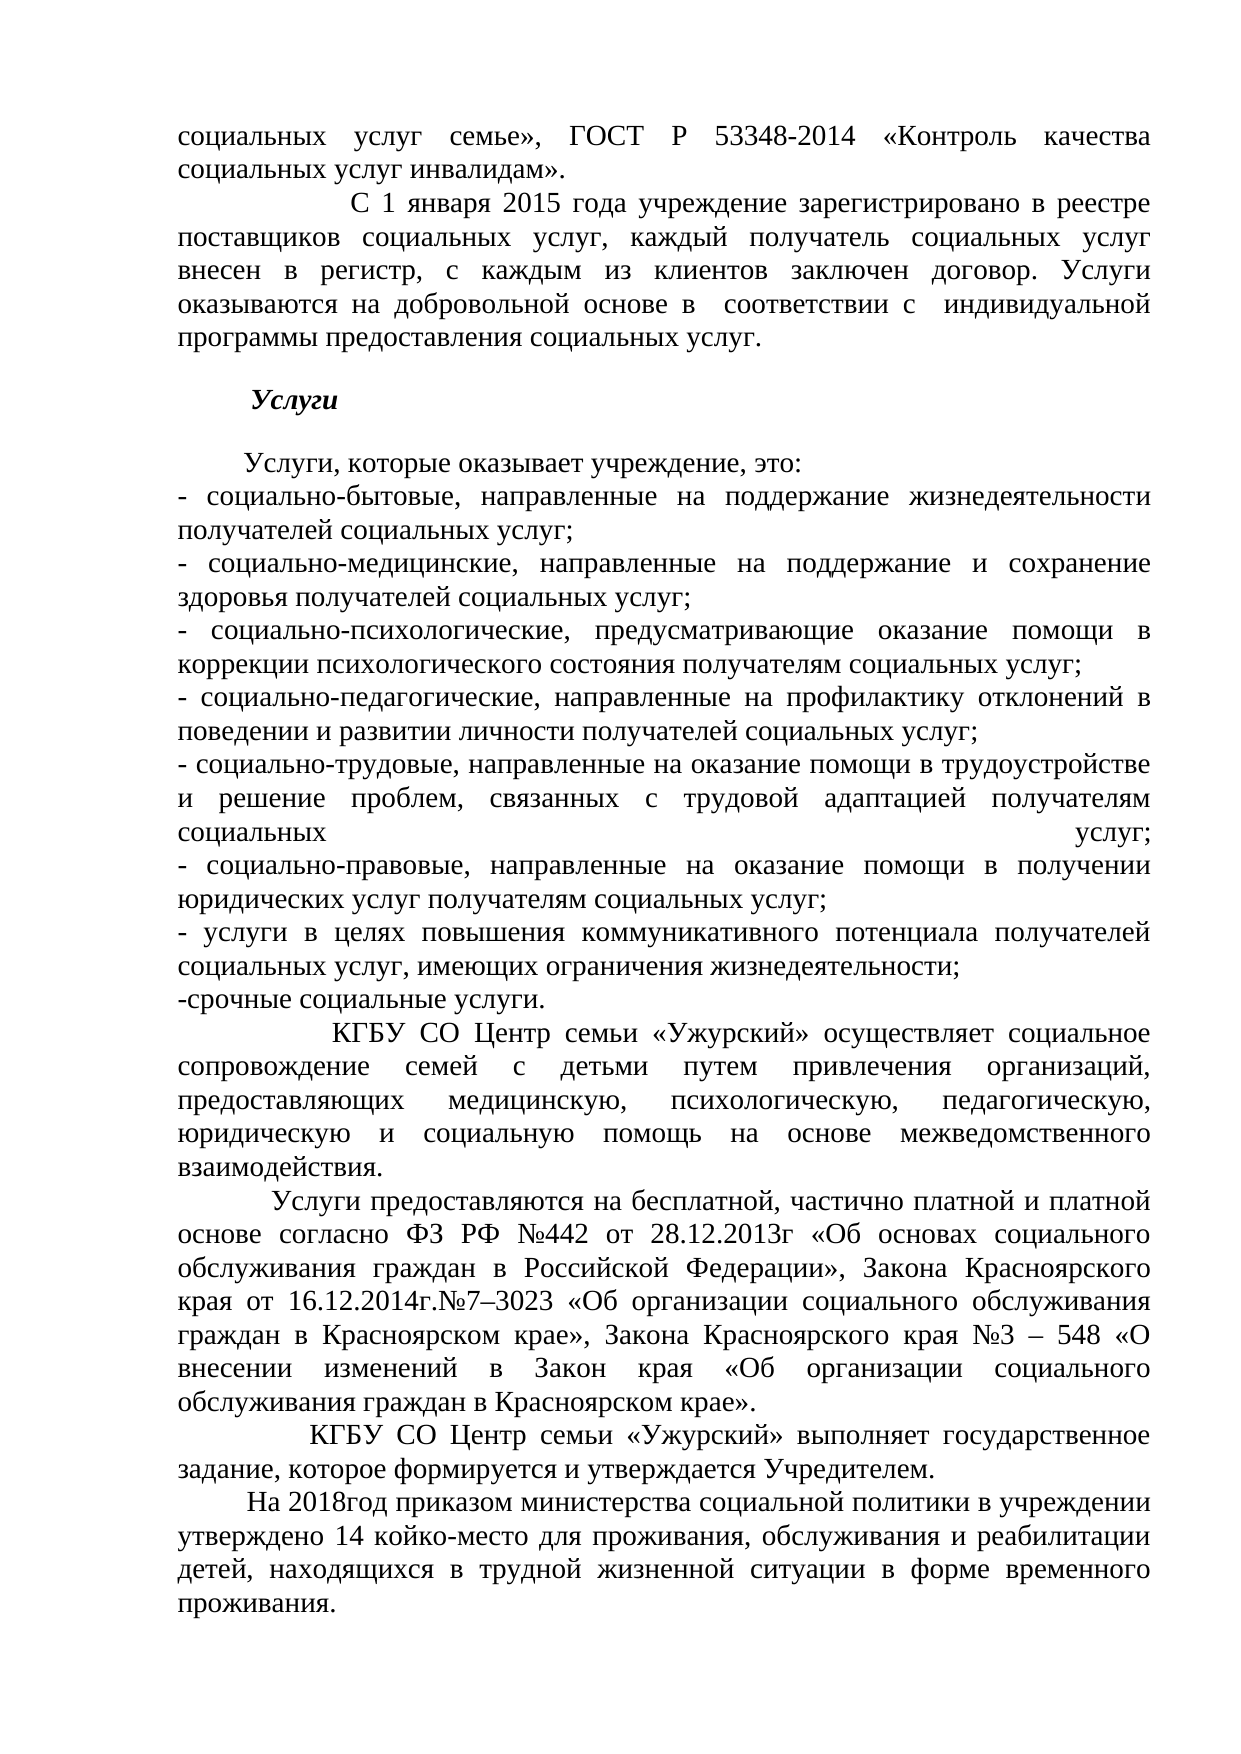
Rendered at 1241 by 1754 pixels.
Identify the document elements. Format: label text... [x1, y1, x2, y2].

text - социально-медицинские, направленные на поддержание и сохранение здоровья получателей социальных услуг; [177, 545, 1152, 612]
text - услуги в целях повышения коммуникативного потенциала получателей социальных услуг, имеющих ограничения жизнедеятельности; [177, 914, 1152, 981]
text КГБУ СО Центр семьи «Ужурский» осуществляет социальное сопровождение семей с детьми путем привлечения организаций, предоставляющих медицинскую, психологическую, педагогическую, юридическую и социальную помощь на основе межведомственного взаимодействия. [177, 1015, 1152, 1183]
text -срочные социальные услуги. [177, 981, 1152, 1015]
text - социально-трудовые, направленные на оказание помощи в трудоустройстве и решение проблем, связанных с трудовой адаптацией получателям социальных услуг; - социально-правовые, направленные на оказание помощи в получении юридических услуг получателям социальных услуг; [177, 747, 1152, 914]
text - социально-психологические, предусматривающие оказание помощи в коррекции психологического состояния получателям социальных услуг; [177, 612, 1152, 679]
text - социально-педагогические, направленные на профилактику отклонений в поведении и развитии личности получателей социальных услуг; [177, 679, 1152, 747]
text КГБУ СО Центр семьи «Ужурский» выполняет государственное задание, которое формируется и утверждается Учредителем. [177, 1417, 1152, 1484]
text Услуги [177, 382, 1152, 416]
text Услуги, которые оказывает учреждение, это: [177, 445, 1152, 478]
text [177, 1484, 1152, 1619]
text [177, 118, 1152, 185]
text - социально-бытовые, направленные на поддержание жизнедеятельности получателей социальных услуг; [177, 478, 1152, 545]
text С 1 января 2015 года учреждение зарегистрировано в реестре поставщиков социальных услуг, каждый получатель социальных услуг внесен в регистр, с каждым из клиентов заключен договор. Услуги оказываются на добровольной основе в соответствии с индивидуальной программы предоставления социальных услуг. [177, 185, 1152, 353]
text Услуги предоставляются на бесплатной, частично платной и платной основе согласно ФЗ РФ №442 от 28.12.2013г «Об основах социального обслуживания граждан в Российской Федерации», Закона Красноярского края от 16.12.2014г.№7–3023 «Об организации социального обслуживания граждан в Красноярском крае», Закона Красноярского края №3 – 548 «О внесении изменений в Закон края «Об организации социального обслуживания граждан в Красноярском крае». [177, 1183, 1152, 1417]
